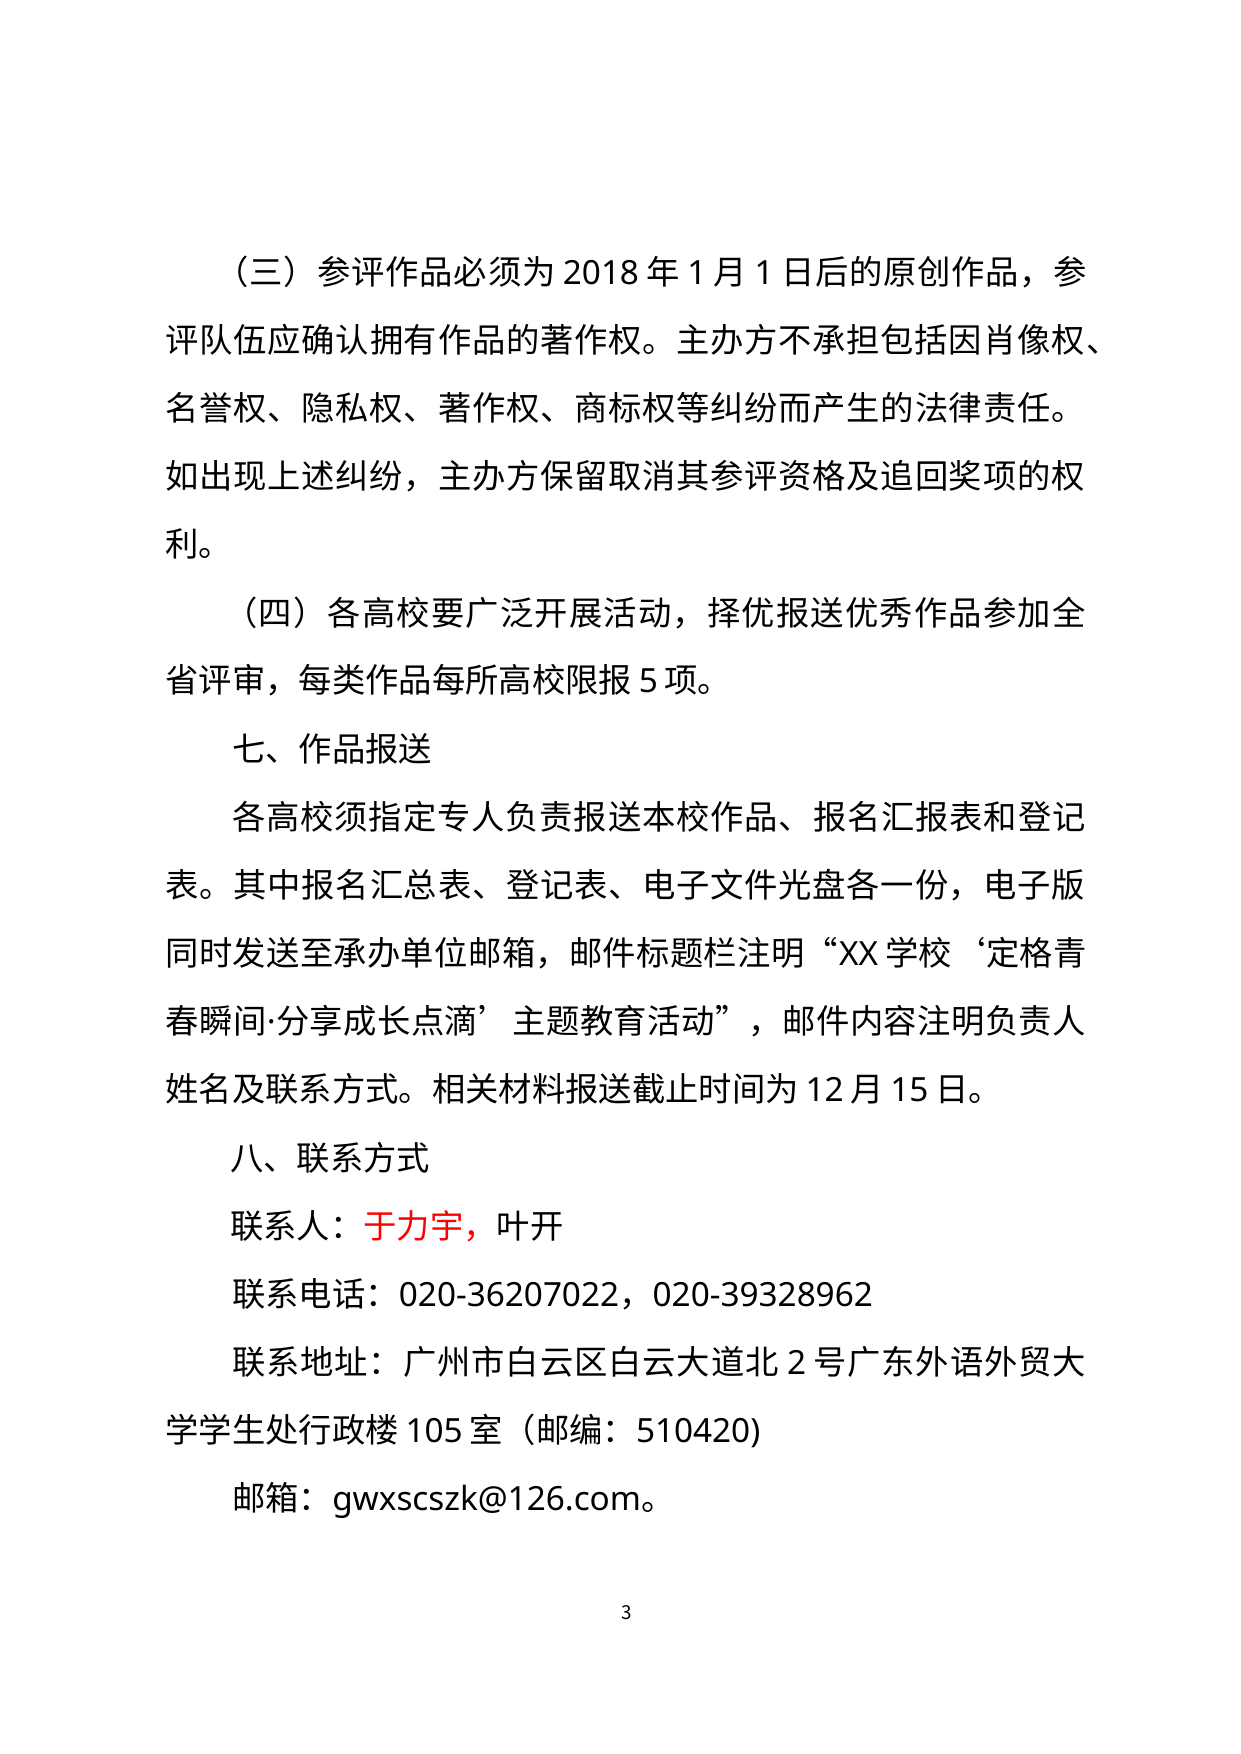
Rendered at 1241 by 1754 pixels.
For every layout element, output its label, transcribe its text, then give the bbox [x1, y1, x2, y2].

text （三）参评作品必须为2018年1月1日后的原创作品，参评队伍应确认拥有作品的著作权。主办方不承担包括因肖像权、名誉权、隐私权、著作权、商标权等纠纷而产生的法律责任。如出现上述纠纷，主办方保留取消其参评资格及追回奖项的权利。 [165, 236, 1087, 576]
text 七、作品报送 [165, 713, 1087, 781]
text 联系电话：020-36207022，020-39328962 [165, 1258, 1087, 1326]
text 联系人：于力宇，叶开 [180, 1189, 1087, 1258]
text 八、联系方式 [180, 1121, 1087, 1189]
text 联系地址：广州市白云区白云大道北2号广东外语外贸大学学生处行政楼105室（邮编：510420) [165, 1326, 1087, 1462]
text 邮箱：gwxscszk@126.com。 [165, 1462, 1087, 1530]
text 各高校须指定专人负责报送本校作品、报名汇报表和登记表。其中报名汇总表、登记表、电子文件光盘各一份，电子版同时发送至承办单位邮箱，邮件标题栏注明“XX学校‘定格青春瞬间·分享成长点滴’主题教育活动”，邮件内容注明负责人姓名及联系方式。相关材料报送截止时间为12月15日。 [165, 781, 1087, 1121]
text （四）各高校要广泛开展活动，择优报送优秀作品参加全省评审，每类作品每所高校限报5项。 [165, 576, 1087, 713]
